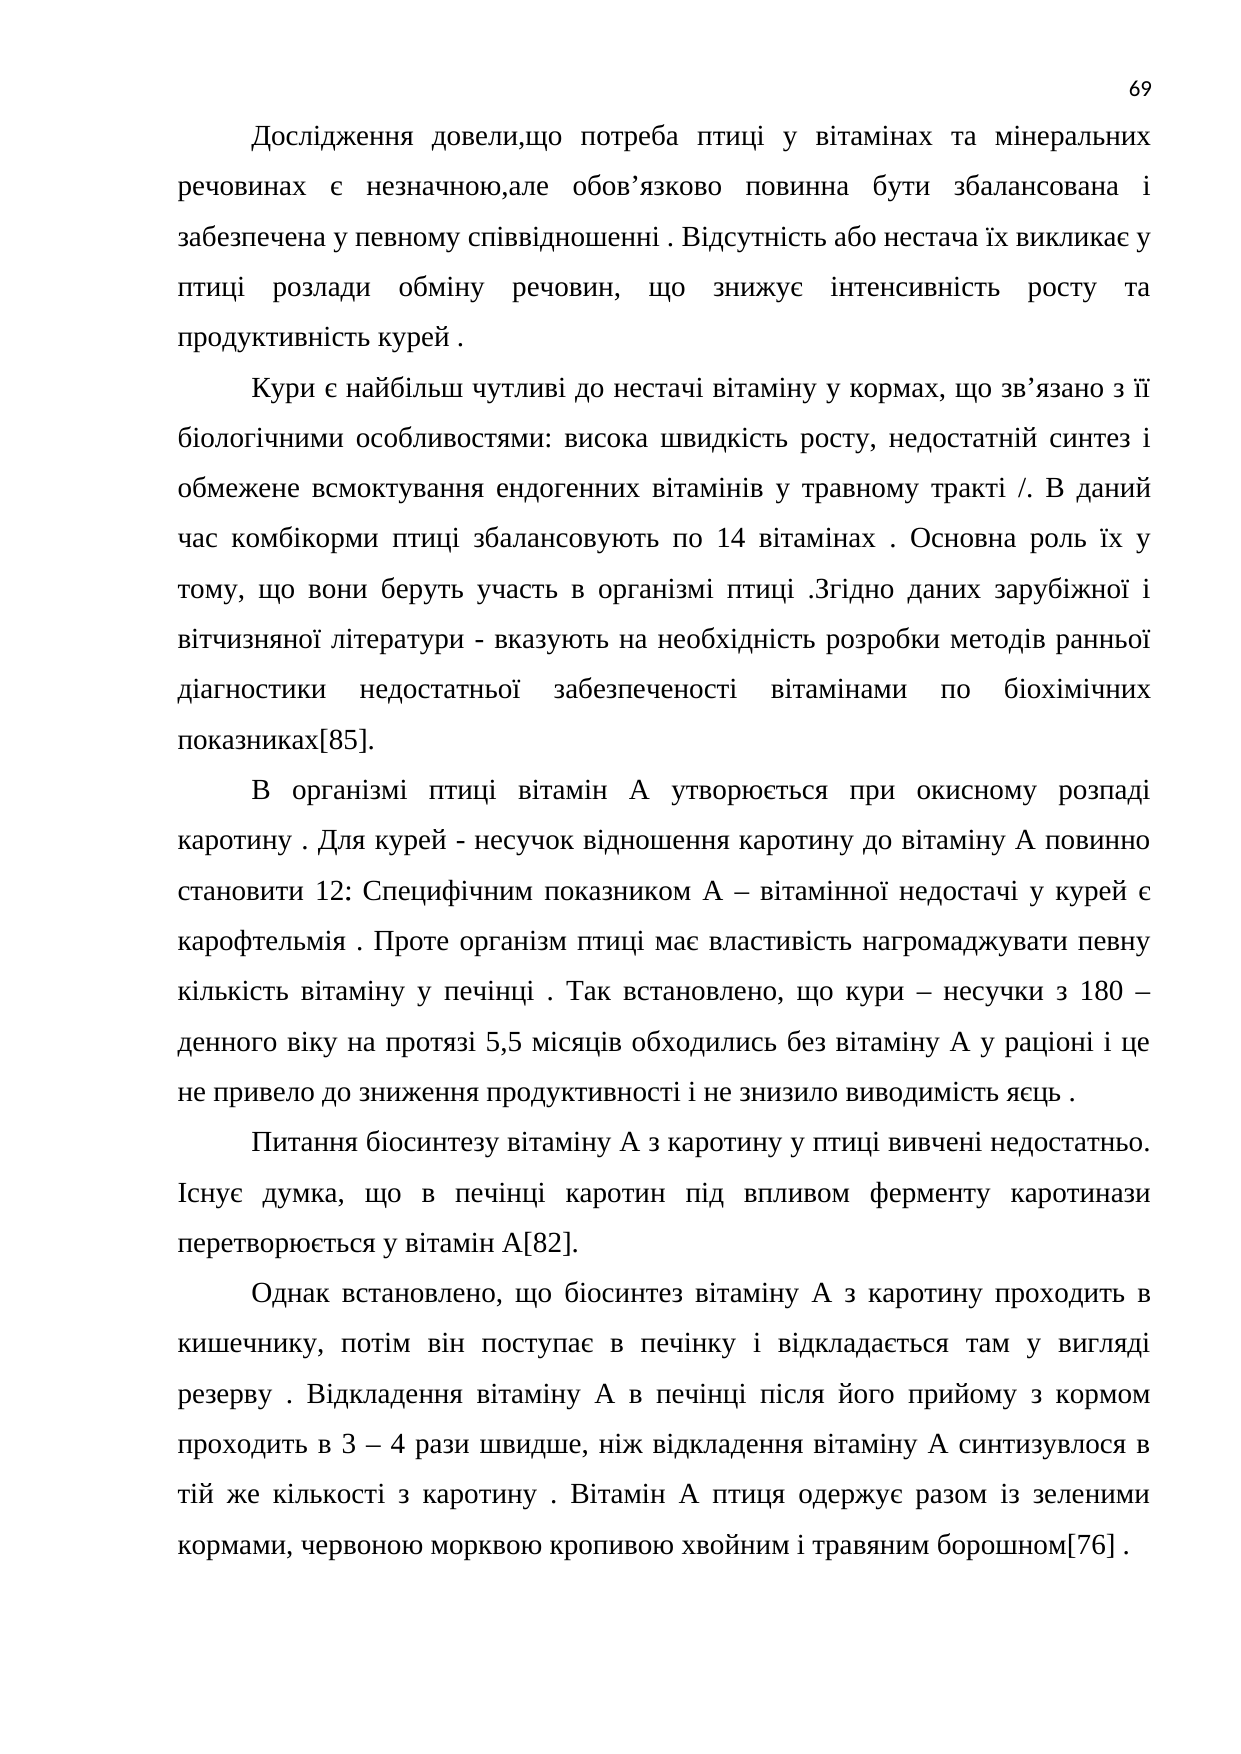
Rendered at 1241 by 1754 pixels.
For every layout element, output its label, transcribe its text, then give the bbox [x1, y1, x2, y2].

text Дослідження довели,що потреба птиці у вітамінах та мінеральних речовинах є незначною,але обов’язково повинна бути збалансована і забезпечена у певному співвідношенні . Відсутність або нестача їх викликає у птиці розлади обміну речовин, що знижує інтенсивність росту та продуктивність курей . [177, 118, 1152, 353]
text Питання біосинтезу вітаміну А з каротину у птиці вивчені недостатньо. Існує думка, що в печінці каротин під впливом ферменту каротинази перетворюється у вітамін А[82]. [177, 1124, 1152, 1258]
text В організмі птиці вітамін А утворюється при окисному розпаді каротину . Для курей - несучок відношення каротину до вітаміну А повинно становити 1׃2. Специфічним показником А – вітамінної недостачі у курей є карофтельмія . Проте організм птиці має властивість нагромаджувати певну кількість вітаміну у печінці . Так встановлено, що кури – несучки з 180 – денного віку на протязі 5,5 місяців обходились без вітаміну А у раціоні і це не привело до зниження продуктивності і не знизило виводимість яєць . [177, 772, 1152, 1108]
text Кури є найбільш чутливі до нестачі вітаміну у кормах, що зв’язано з її біологічними особливостями: висока швидкість росту, недостатній синтез і обмежене всмоктування ендогенних вітамінів у травному тракті /. В даний час комбікорми птиці збалансовують по 14 вітамінах . Основна роль їх у тому, що вони беруть участь в організмі птиці .Згідно даних зарубіжної і вітчизняної літератури - вказують на необхідність розробки методів ранньої діагностики недостатньої забезпеченості вітамінами по біохімічних показниках[85]. [177, 370, 1152, 755]
text Однак встановлено, що біосинтез вітаміну А з каротину проходить в кишечнику, потім він поступає в печінку і відкладається там у вигляді резерву . Відкладення вітаміну А в печінці після його прийому з кормом проходить в 3 – 4 рази швидше, ніж відкладення вітаміну А синтизувлося в тій же кількості з каротину . Вітамін А птиця одержує разом із зеленими кормами, червоною морквою кропивою хвойним і травяним борошном[76] . [177, 1275, 1152, 1560]
